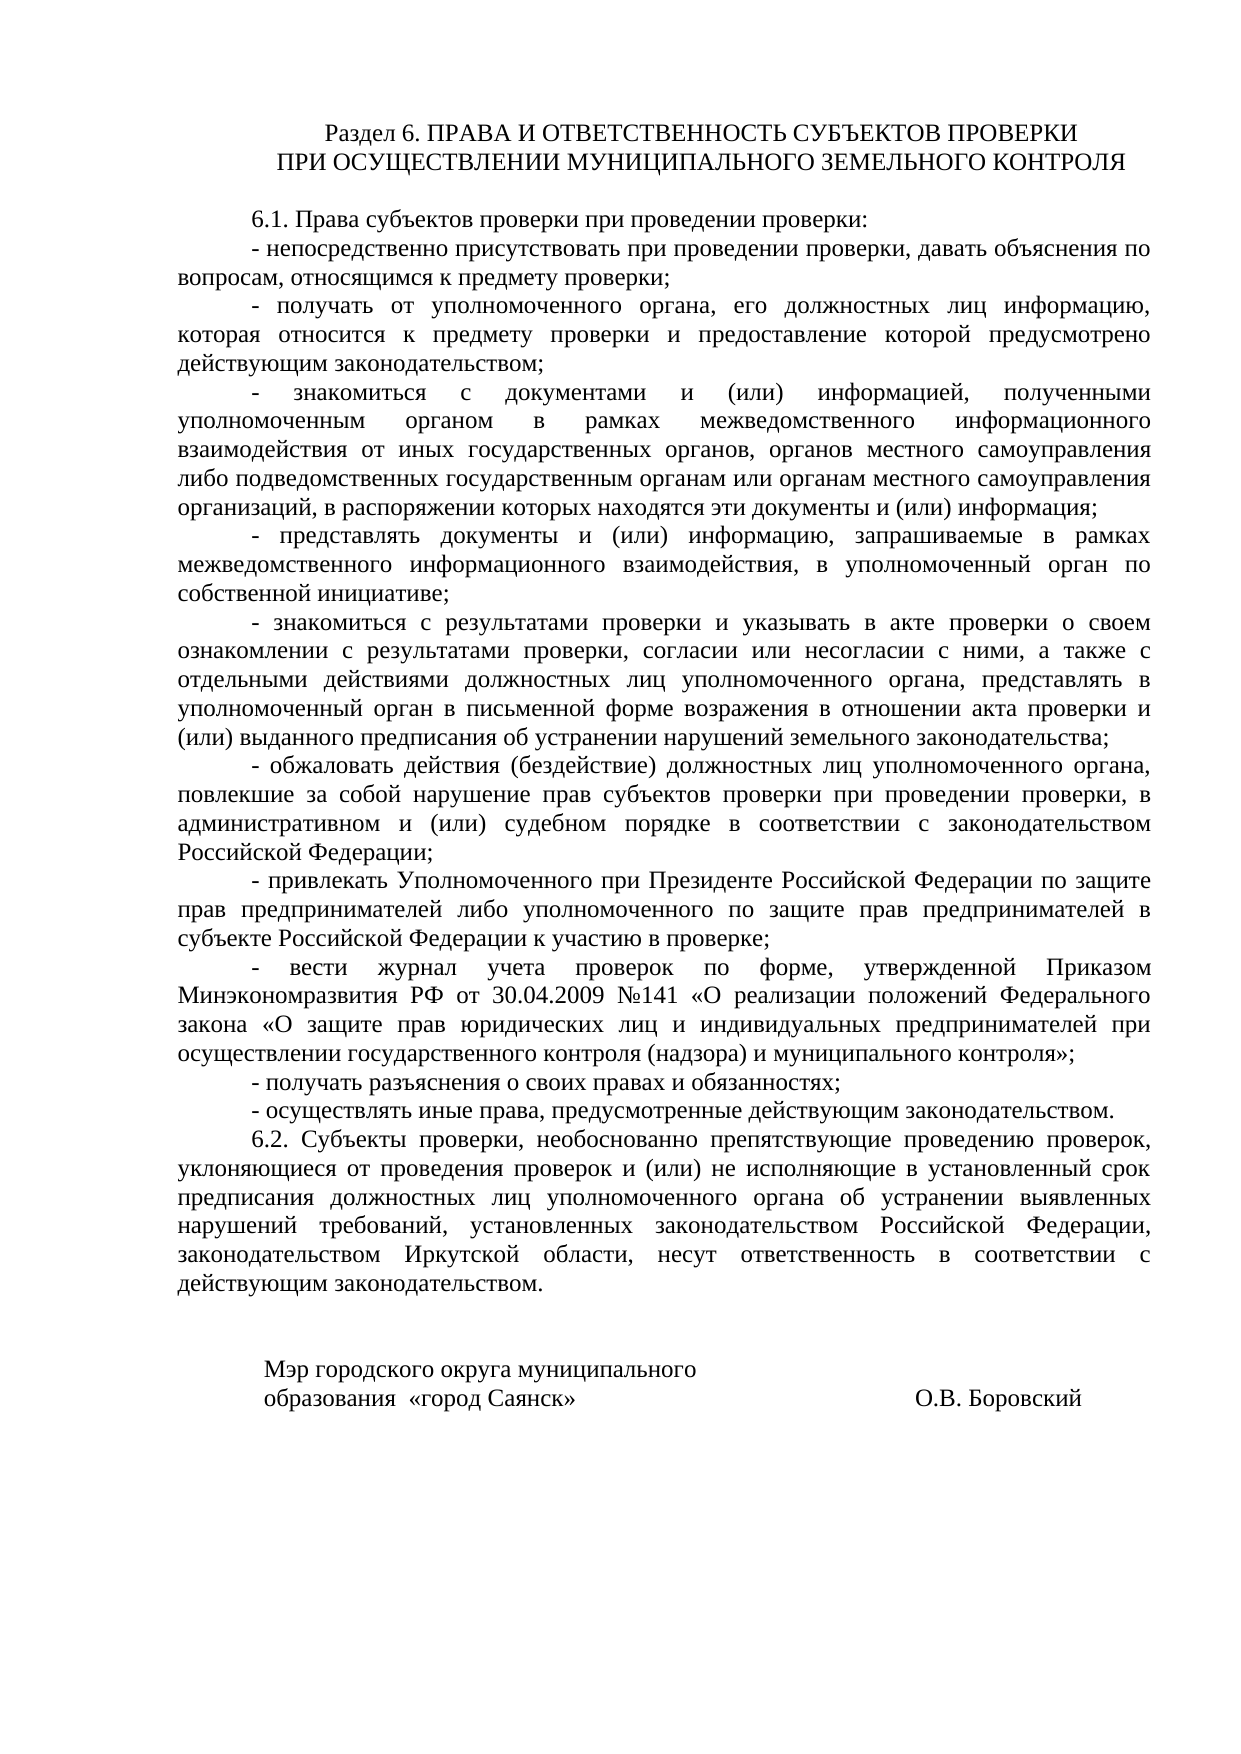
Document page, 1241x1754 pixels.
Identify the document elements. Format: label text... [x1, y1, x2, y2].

text - осуществлять иные права, предусмотренные действующим законодательством. [177, 1096, 1152, 1124]
text - получать от уполномоченного органа, его должностных лиц информацию, которая относится к предмету проверки и предоставление которой предусмотрено действующим законодательством; [177, 291, 1152, 377]
text - привлекать Уполномоченного при Президенте Российской Федерации по защите прав предпринимателей либо уполномоченного по защите прав предпринимателей в субъекте Российской Федерации к участию в проверке; [177, 866, 1152, 952]
text - непосредственно присутствовать при проведении проверки, давать объяснения по вопросам, относящимся к предмету проверки; [177, 233, 1152, 291]
text Раздел 6. ПРАВА И ОТВЕТСТВЕННОСТЬ СУБЪЕКТОВ ПРОВЕРКИ [177, 118, 1152, 147]
text 6.1. Права субъектов проверки при проведении проверки: [177, 204, 1152, 233]
text - представлять документы и (или) информацию, запрашиваемые в рамках межведомственного информационного взаимодействия, в уполномоченный орган по собственной инициативе; [177, 521, 1152, 607]
text ПРИ ОСУЩЕСТВЛЕНИИ МУНИЦИПАЛЬНОГО ЗЕМЕЛЬНОГО КОНТРОЛЯ [177, 147, 1152, 176]
text - знакомиться с результатами проверки и указывать в акте проверки о своем ознакомлении с результатами проверки, согласии или несогласии с ними, а также с отдельными действиями должностных лиц уполномоченного органа, представлять в уполномоченный орган в письменной форме возражения в отношении акта проверки и (или) выданного предписания об устранении нарушений земельного законодательства; [177, 607, 1152, 751]
text - вести журнал учета проверок по форме, утвержденной Приказом Минэкономразвития РФ от 30.04.2009 №141 «О реализации положений Федерального закона «О защите прав юридических лиц и индивидуальных предпринимателей при осуществлении государственного контроля (надзора) и муниципального контроля»; [177, 952, 1152, 1067]
text 6.2. Субъекты проверки, необоснованно препятствующие проведению проверок, уклоняющиеся от проведения проверок и (или) не исполняющие в установленный срок предписания должностных лиц уполномоченного органа об устранении выявленных нарушений требований, установленных законодательством Российской Федерации, законодательством Иркутской области, несут ответственность в соответствии с действующим законодательством. [177, 1124, 1152, 1297]
text Мэр городского округа муниципального [177, 1354, 1152, 1383]
text - знакомиться с документами и (или) информацией, полученными уполномоченным органом в рамках межведомственного информационного взаимодействия от иных государственных органов, органов местного самоуправления либо подведомственных государственным органам или органам местного самоуправления организаций, в распоряжении которых находятся эти документы и (или) информация; [177, 377, 1152, 521]
text образования «город Саянск» О.В. Боровский [177, 1383, 1152, 1412]
text - получать разъяснения о своих правах и обязанностях; [177, 1067, 1152, 1096]
text - обжаловать действия (бездействие) должностных лиц уполномоченного органа, повлекшие за собой нарушение прав субъектов проверки при проведении проверки, в административном и (или) судебном порядке в соответствии с законодательством Российской Федерации; [177, 751, 1152, 866]
